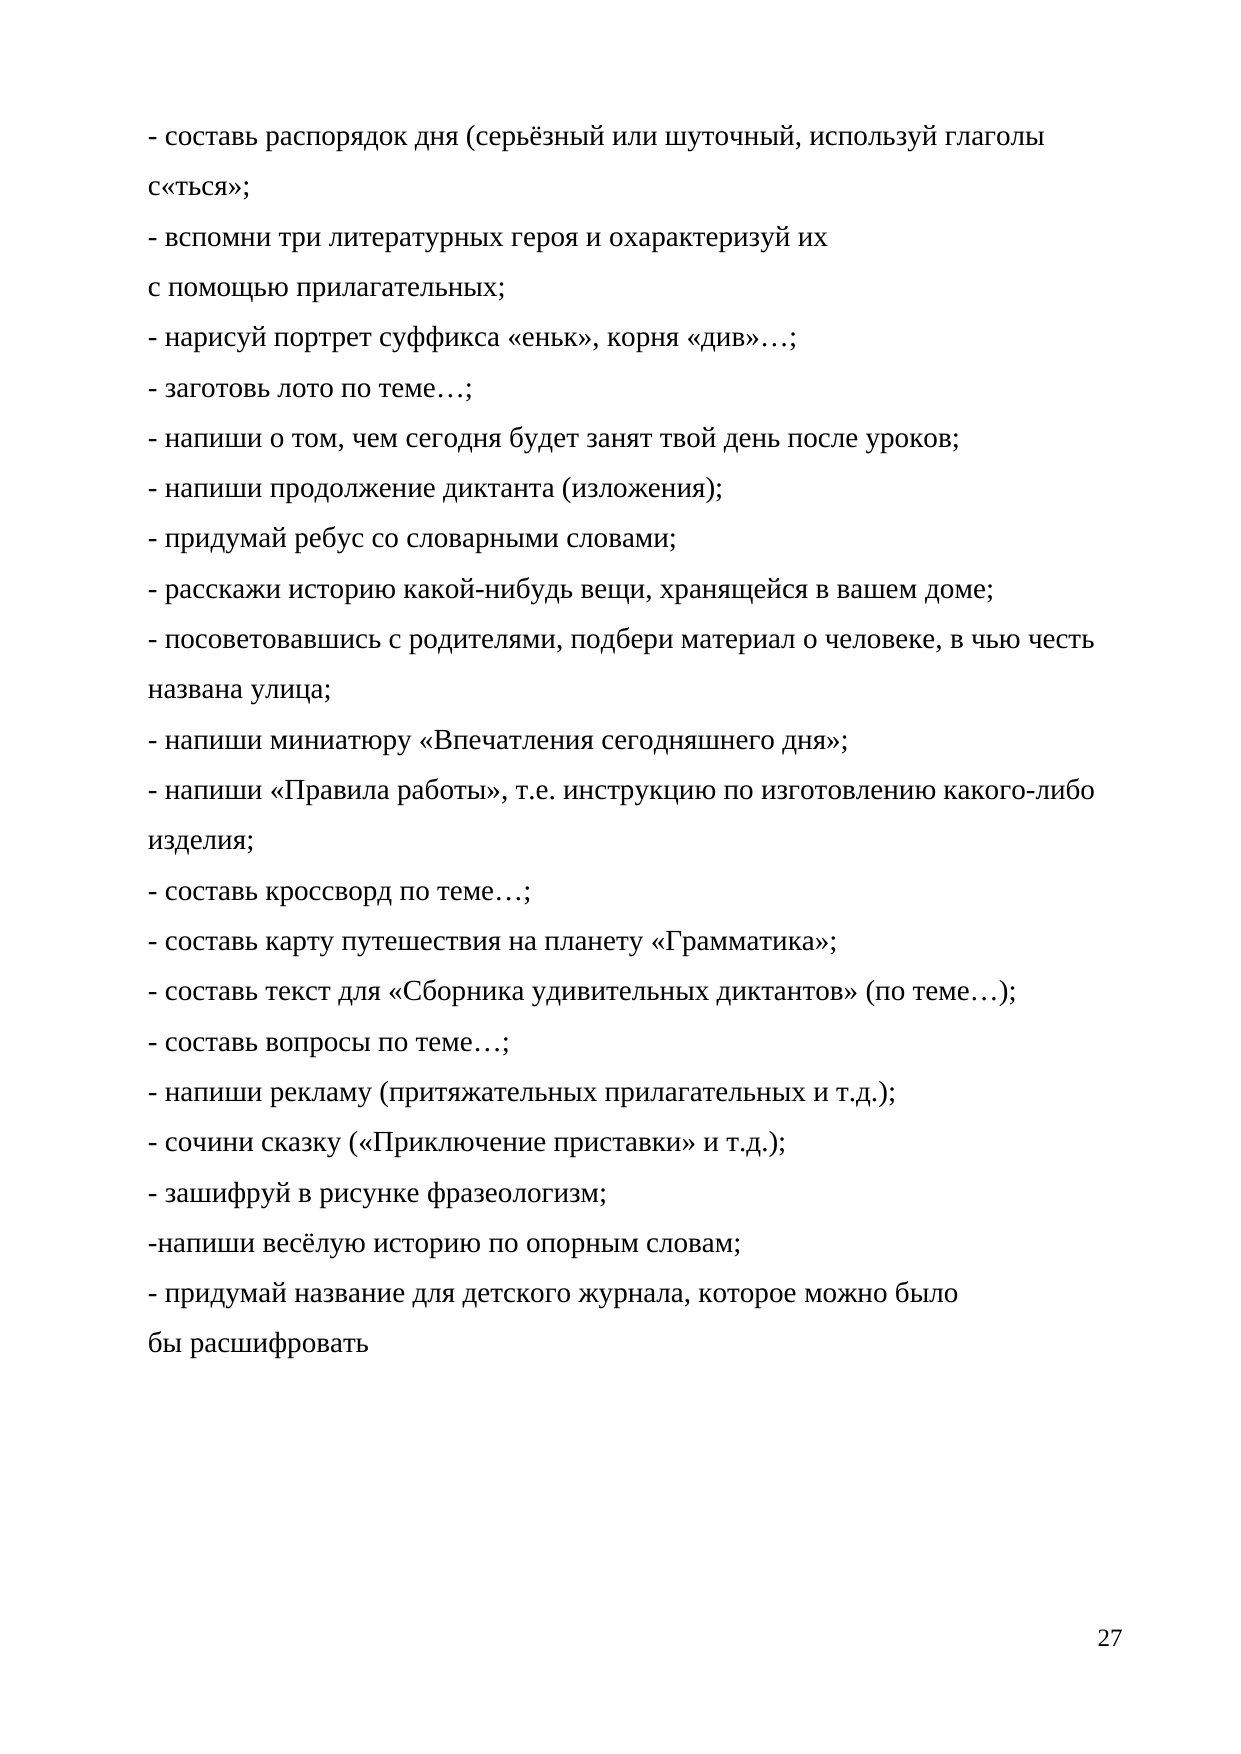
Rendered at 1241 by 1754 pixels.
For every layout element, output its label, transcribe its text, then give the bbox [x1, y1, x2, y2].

text - расскажи историю какой-нибудь вещи, хранящейся в вашем доме; [148, 571, 1122, 604]
text - составь карту путешествия на планету «Грамматика»; [148, 923, 1122, 957]
text - нарисуй портрет суффикса «еньк», корня «див»…; [148, 319, 1122, 353]
text - составь текст для «Сборника удивительных диктантов» (по теме…); [148, 973, 1122, 1007]
text - вспомни три литературных героя и охарактеризуй их с помощью прилагательных; [148, 219, 1122, 303]
text - придумай ребус со словарными словами; [148, 521, 1122, 554]
text - сочини сказку («Приключение приставки» и т.д.); [148, 1124, 1122, 1158]
text - составь распорядок дня (серьёзный или шуточный, используй глаголы с«ться»; [148, 118, 1122, 202]
text - напиши о том, чем сегодня будет занят твой день после уроков; [148, 420, 1122, 453]
text - придумай название для детского журнала, которое можно было бы расшифровать [148, 1275, 1122, 1359]
text - заготовь лото по теме…; [148, 370, 1122, 403]
text -напиши весёлую историю по опорным словам; [148, 1225, 1122, 1258]
text - составь кроссворд по теме…; [148, 873, 1122, 906]
text - напиши «Правила работы», т.е. инструкцию по изготовлению какого-либо изделия; [148, 772, 1122, 856]
text - напиши миниатюру «Впечатления сегодняшнего дня»; [148, 722, 1122, 755]
text - напиши рекламу (притяжательных прилагательных и т.д.); [148, 1074, 1122, 1108]
text - напиши продолжение диктанта (изложения); [148, 470, 1122, 504]
text - составь вопросы по теме…; [148, 1024, 1122, 1057]
text - посоветовавшись с родителями, подбери материал о человеке, в чью честь названа улица; [148, 621, 1122, 705]
text - зашифруй в рисунке фразеологизм; [148, 1175, 1122, 1208]
